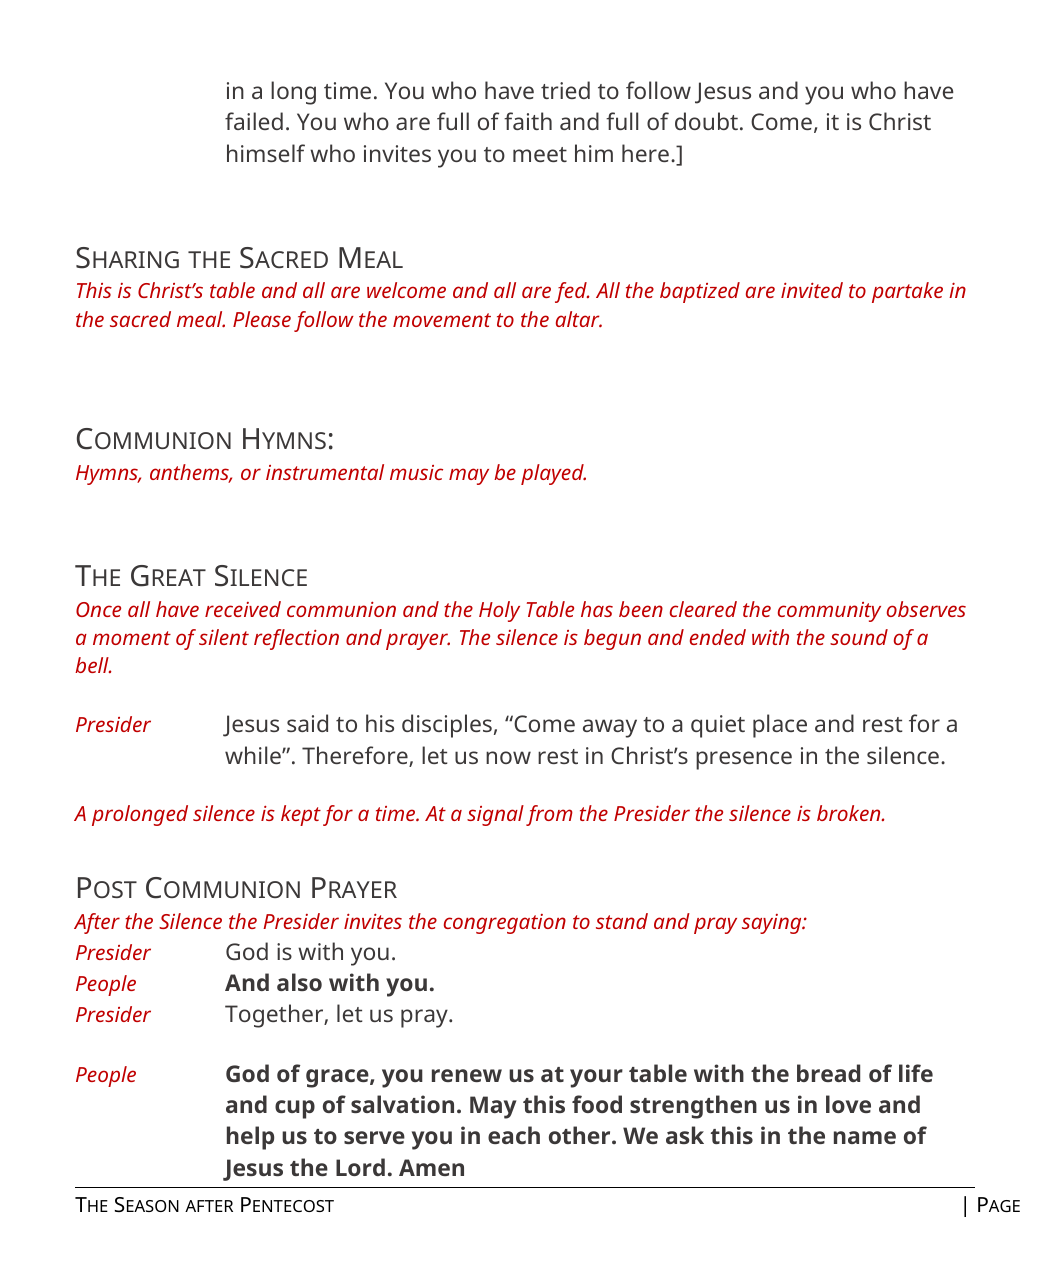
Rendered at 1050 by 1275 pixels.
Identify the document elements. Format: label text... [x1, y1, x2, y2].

text Once all have received communion and the Holy Table has been cleared the community observes a moment of silent reflection and prayer. The silence is begun and ended with the sound of a bell. [75, 595, 975, 680]
text Hymns, anthems, or instrumental music may be played. [75, 458, 975, 487]
text Sharing the Sacred Meal [75, 237, 975, 277]
text Presider God is with you. [75, 936, 975, 967]
text Communion Hymns: [75, 419, 975, 458]
text Post Communion Prayer [75, 867, 975, 907]
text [75, 75, 975, 169]
text After the Silence the Presider invites the congregation to stand and pray saying: [75, 907, 975, 936]
text This is Christ’s table and all are welcome and all are fed. All the baptized are invited to partake in the sacred meal. Please follow the movement to the altar. [75, 277, 975, 333]
text People And also with you. [75, 967, 975, 998]
text Presider Jesus said to his disciples, “Come away to a quiet place and rest for a while”. Therefore, let us now rest in Christ’s presence in the silence. [75, 708, 975, 771]
text People God of grace, you renew us at your table with the bread of life and cup of salvation. May this food strengthen us in love and help us to serve you in each other. We ask this in the name of Jesus the Lord. Amen [75, 1058, 975, 1183]
text A prolonged silence is kept for a time. At a signal from the Presider the silence is broken. [75, 799, 975, 828]
text Presider Together, let us pray. [75, 998, 975, 1029]
text The Great Silence [75, 555, 975, 595]
